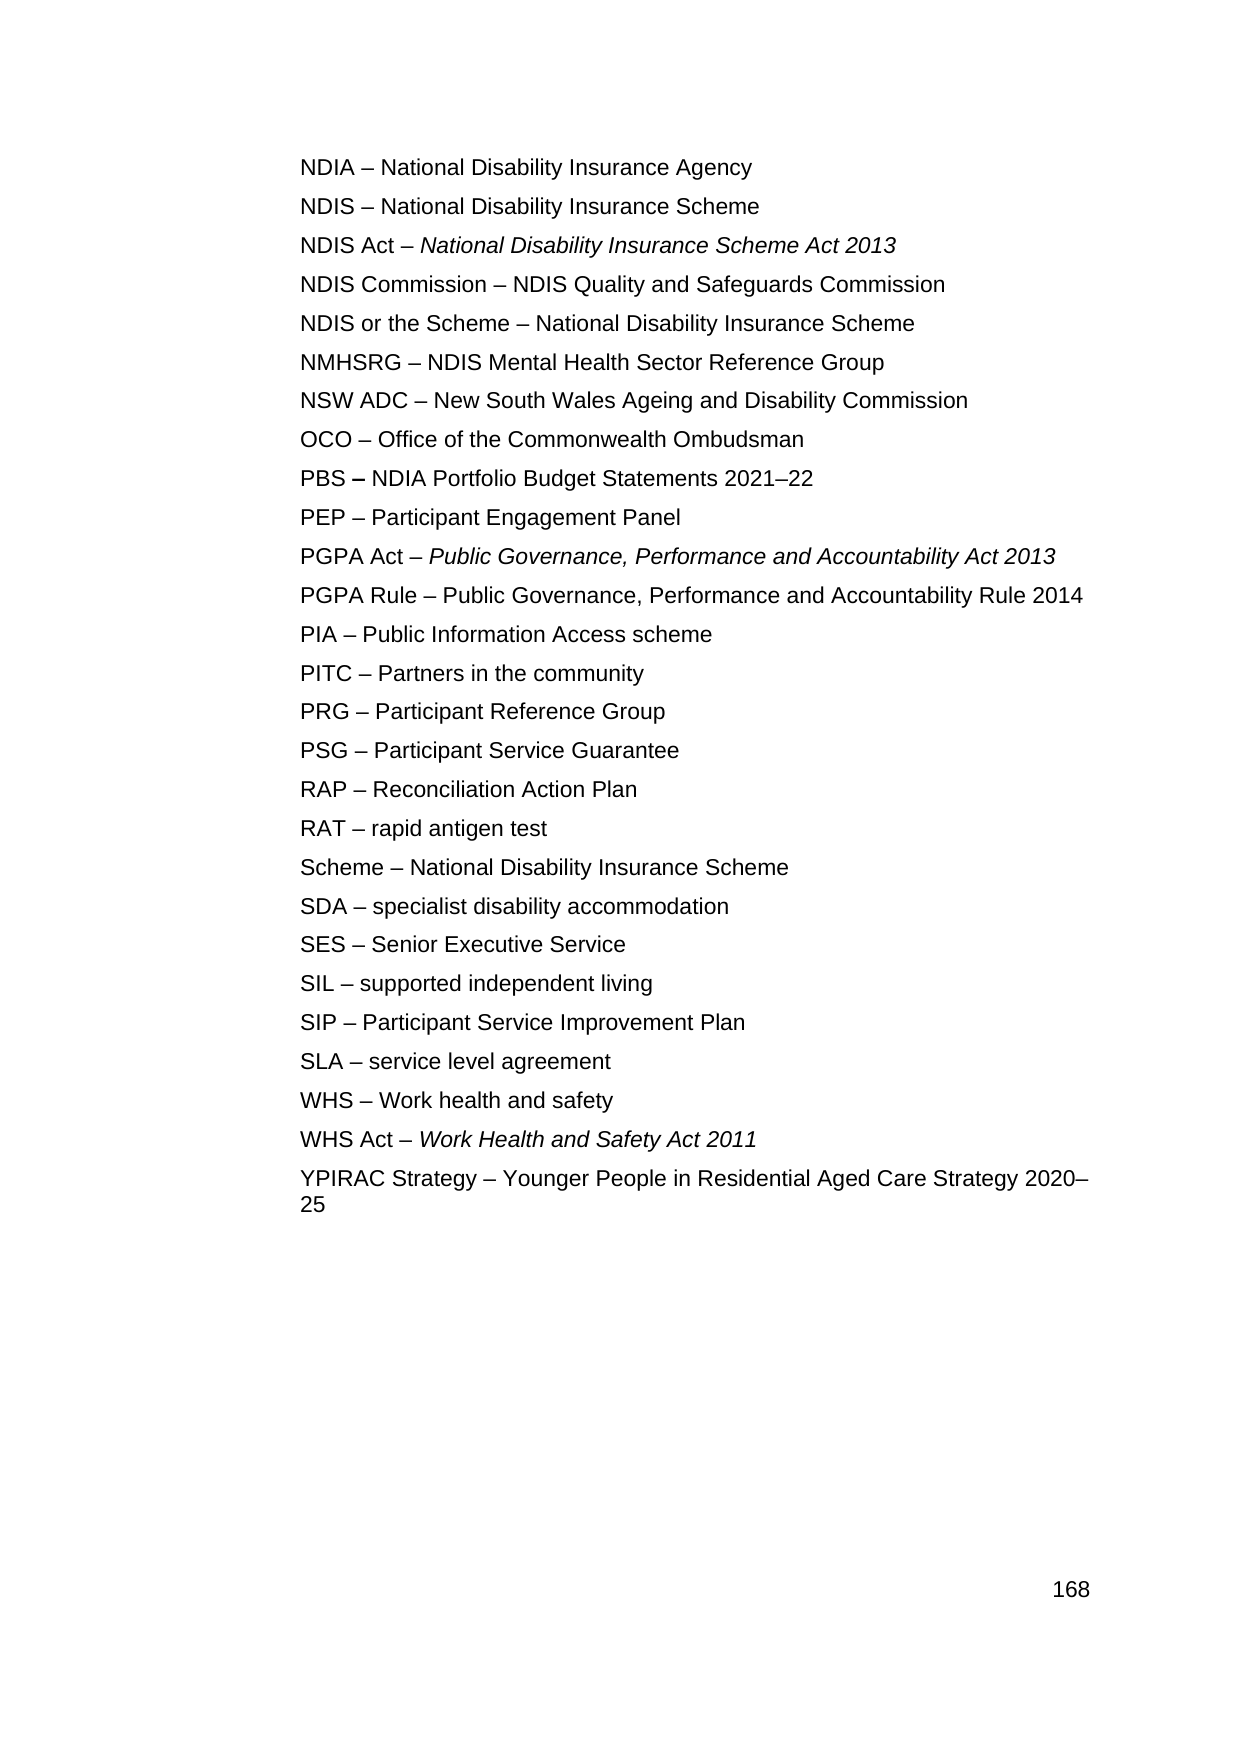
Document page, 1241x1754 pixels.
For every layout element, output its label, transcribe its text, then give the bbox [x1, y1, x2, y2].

text SIL ‒ supported independent living [300, 970, 1090, 997]
text WHS ‒ Work health and safety [300, 1087, 1090, 1113]
text RAP ‒ Reconciliation Action Plan [300, 776, 1090, 802]
text PIA ‒ Public Information Access scheme [300, 621, 1090, 647]
text NDIS Commission ‒ NDIS Quality and Safeguards Commission [300, 271, 1090, 297]
text SES ‒ Senior Executive Service [300, 931, 1090, 958]
text PITC ‒ Partners in the community [300, 659, 1090, 686]
text PBS ‒ NDIA Portfolio Budget Statements 2021–22 [300, 465, 1090, 492]
text NDIA ‒ National Disability Insurance Agency [300, 154, 1090, 181]
text Scheme ‒ National Disability Insurance Scheme [300, 854, 1090, 880]
text WHS Act ‒ Work Health and Safety Act 2011 [300, 1126, 1090, 1152]
text PGPA Rule ‒ Public Governance, Performance and Accountability Rule 2014 [300, 582, 1090, 608]
text PEP ‒ Participant Engagement Panel [300, 504, 1090, 530]
text OCO ‒ Office of the Commonwealth Ombudsman [300, 426, 1090, 453]
text NMHSRG ‒ NDIS Mental Health Sector Reference Group [300, 349, 1090, 375]
text NSW ADC ‒ New South Wales Ageing and Disability Commission [300, 387, 1090, 414]
text RAT ‒ rapid antigen test [300, 815, 1090, 841]
text SDA ‒ specialist disability accommodation [300, 893, 1090, 919]
text PRG ‒ Participant Reference Group [300, 698, 1090, 725]
text NDIS Act ‒ National Disability Insurance Scheme Act 2013 [300, 232, 1090, 258]
text PGPA Act ‒ Public Governance, Performance and Accountability Act 2013 [300, 543, 1090, 569]
text SIP ‒ Participant Service Improvement Plan [300, 1009, 1090, 1036]
text PSG ‒ Participant Service Guarantee [300, 737, 1090, 763]
text SLA ‒ service level agreement [300, 1048, 1090, 1074]
text NDIS or the Scheme ‒ National Disability Insurance Scheme [300, 310, 1090, 336]
text NDIS ‒ National Disability Insurance Scheme [300, 193, 1090, 219]
text YPIRAC Strategy ‒ Younger People in Residential Aged Care Strategy 2020–25 [300, 1164, 1090, 1217]
